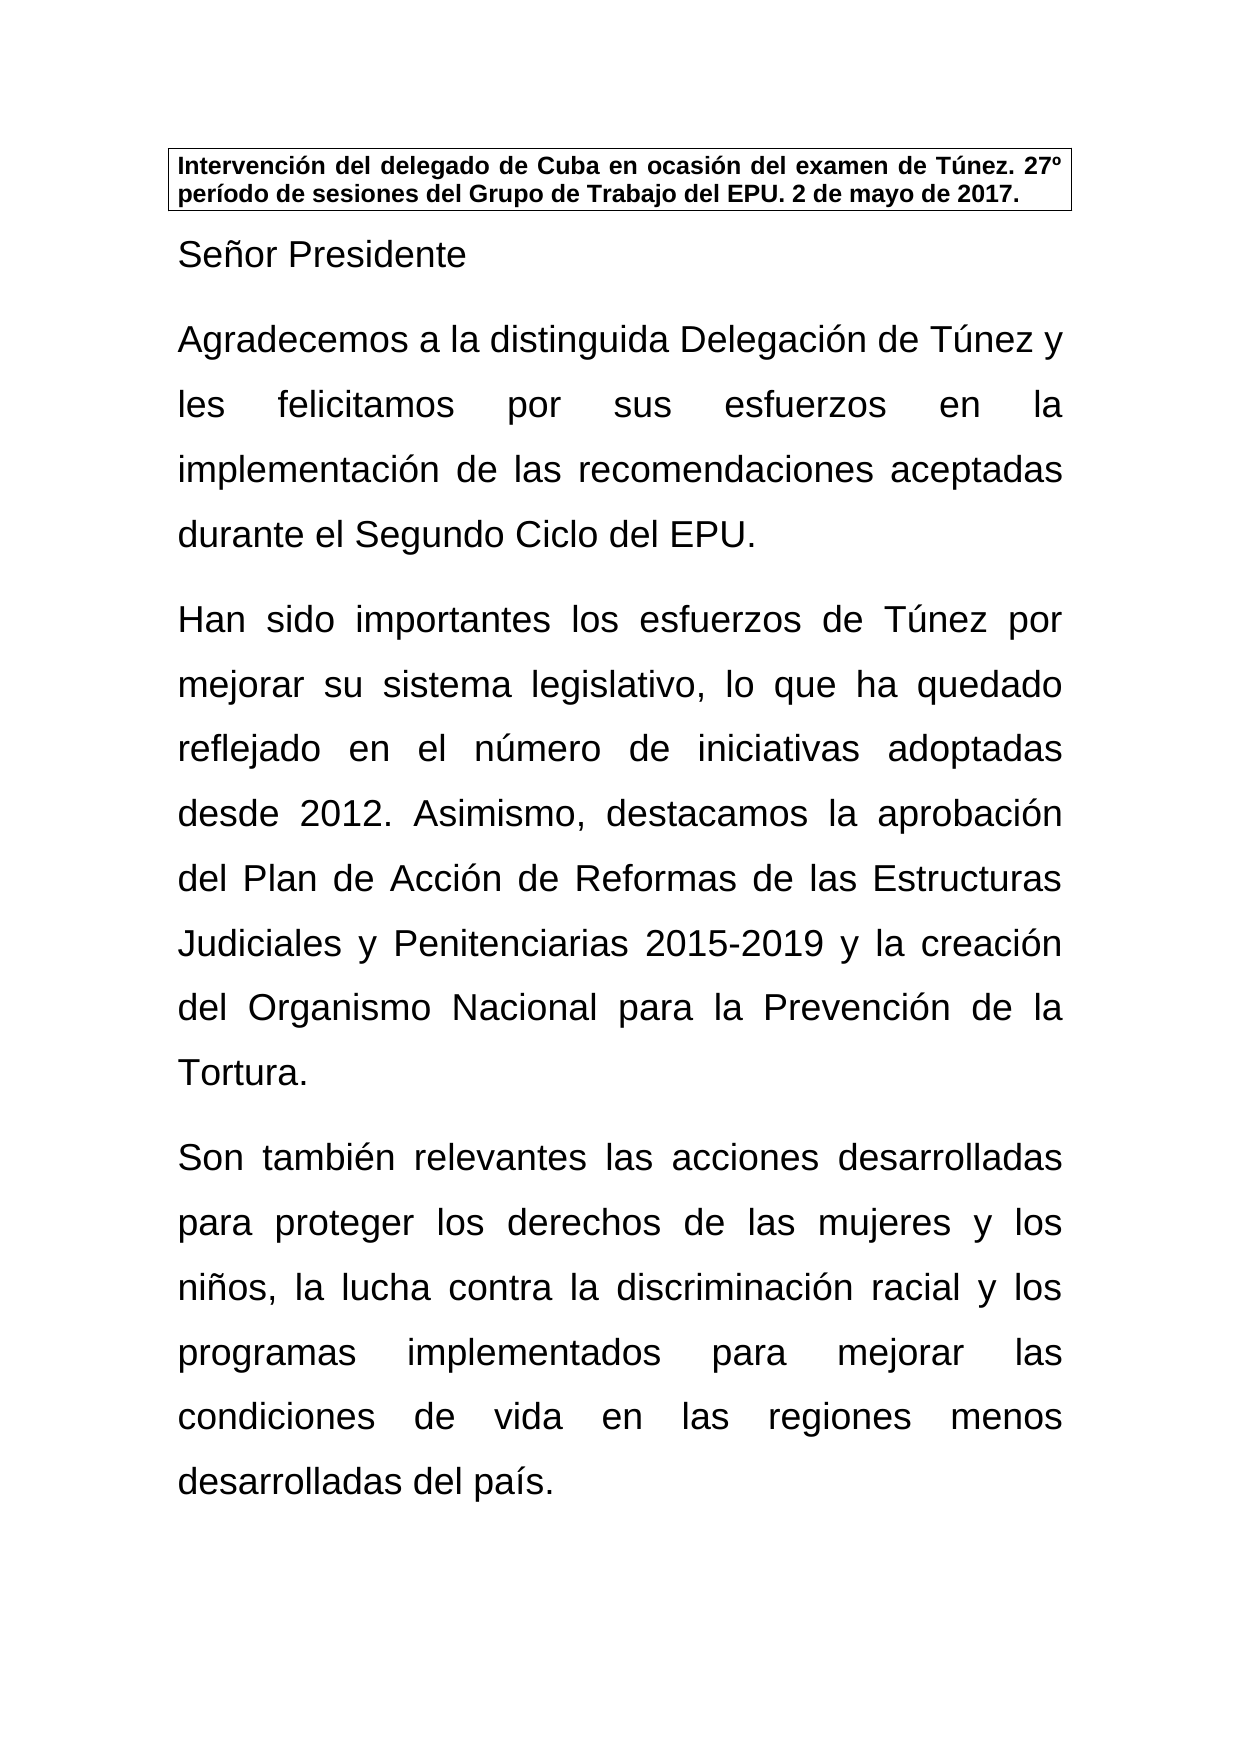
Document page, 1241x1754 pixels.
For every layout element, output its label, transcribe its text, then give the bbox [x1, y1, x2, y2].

text Son también relevantes las acciones desarrolladas para proteger los derechos de las mujeres y los niños, la lucha contra la discriminación racial y los programas implementados para mejorar las condiciones de vida en las regiones menos desarrolladas del país. [177, 1136, 1063, 1502]
text Señor Presidente [177, 232, 1063, 275]
text Agradecemos a la distinguida Delegación de Túnez y les felicitamos por sus esfuerzos en la implementación de las recomendaciones aceptadas durante el Segundo Ciclo del EPU. [177, 318, 1063, 555]
text Intervención del delegado de Cuba en ocasión del examen de Túnez. 27º período de sesiones del Grupo de Trabajo del EPU. 2 de mayo de 2017. [169, 149, 1071, 210]
text Han sido importantes los esfuerzos de Túnez por mejorar su sistema legislativo, lo que ha quedado reflejado en el número de iniciativas adoptadas desde 2012. Asimismo, destacamos la aprobación del Plan de Acción de Reformas de las Estructuras Judiciales y Penitenciarias 2015-2019 y la creación del Organismo Nacional para la Prevención de la Tortura. [177, 597, 1063, 1093]
